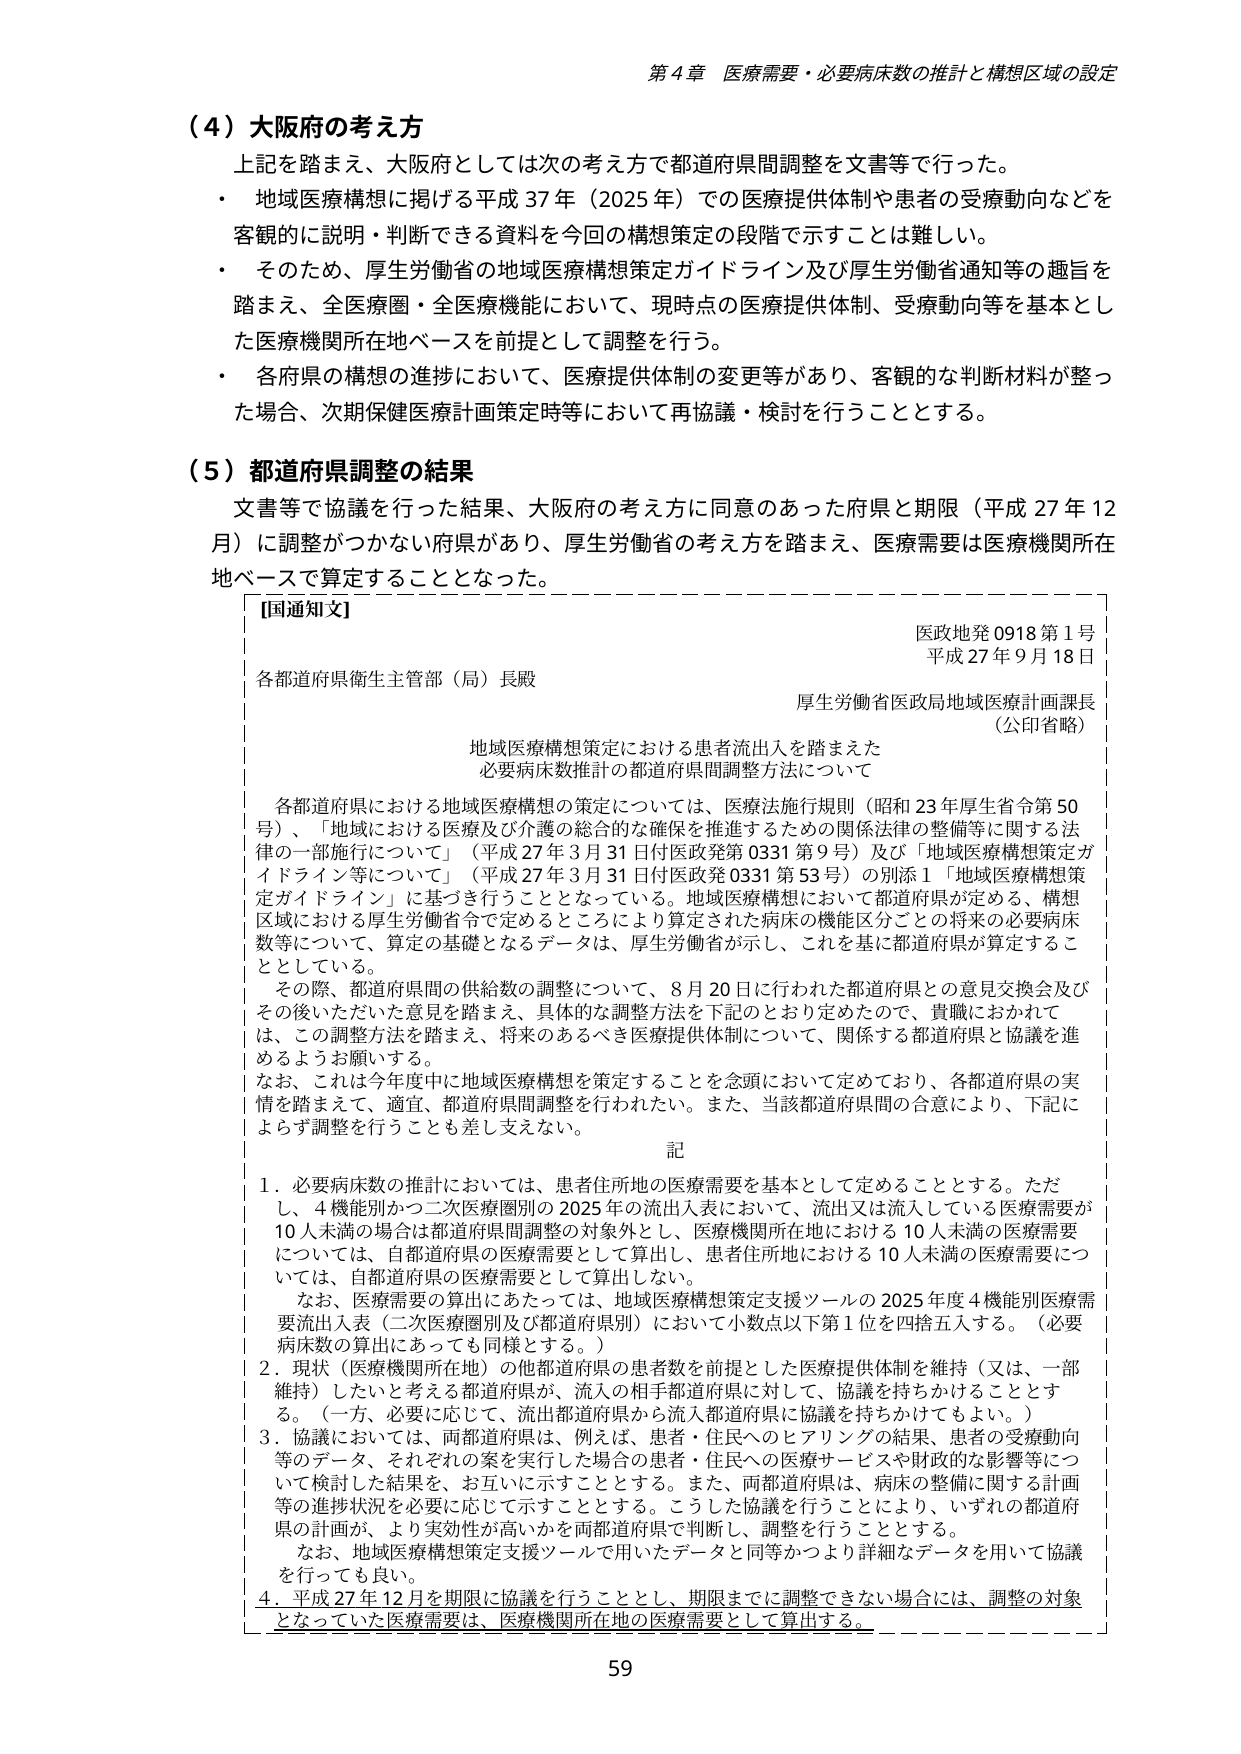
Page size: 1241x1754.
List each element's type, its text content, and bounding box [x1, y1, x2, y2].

text 上記を踏まえ、大阪府としては次の考え方で都道府県間調整を文書等で行った。 [201, 144, 1116, 179]
text 文書等で協議を行った結果、大阪府の考え方に同意のあった府県と期限（平成27年12月）に調整がつかない府県があり、厚生労働省の考え方を踏まえ、医療需要は医療機関所在地ベースで算定することとなった。 [212, 488, 1116, 594]
text （５）都道府県調整の結果 [124, 452, 1116, 488]
text ・ 地域医療構想に掲げる平成37年（2025年）での医療提供体制や患者の受療動向などを客観的に説明・判断できる資料を今回の構想策定の段階で示すことは難しい。 [212, 179, 1116, 250]
text ・ そのため、厚生労働省の地域医療構想策定ガイドライン及び厚生労働省通知等の趣旨を踏まえ、全医療圏・全医療機能において、現時点の医療提供体制、受療動向等を基本とした医療機関所在地ベースを前提として調整を行う。 [212, 250, 1116, 356]
text ・ 各府県の構想の進捗において、医療提供体制の変更等があり、客観的な判断材料が整った場合、次期保健医療計画策定時等において再協議・検討を行うこととする。 [212, 356, 1116, 427]
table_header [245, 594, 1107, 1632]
text （４）大阪府の考え方 [124, 106, 1116, 144]
